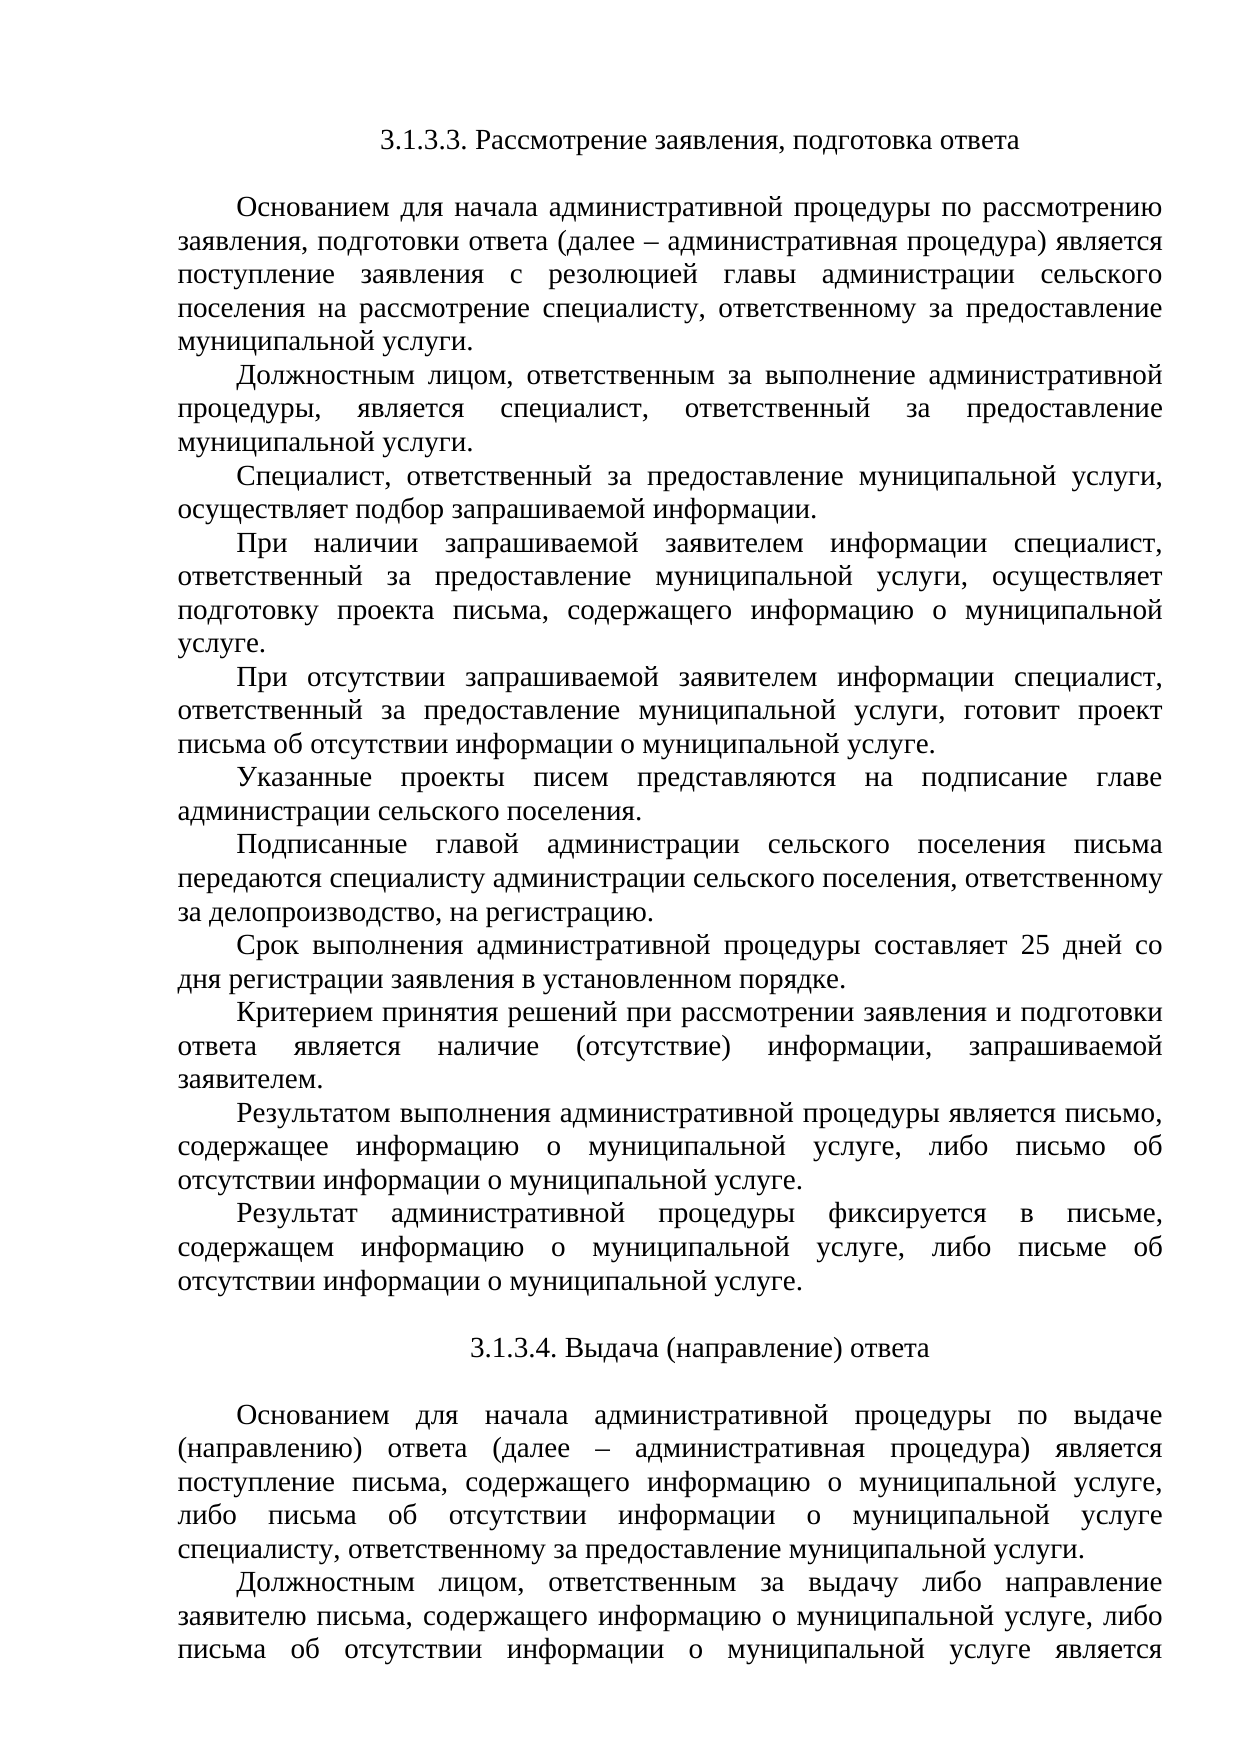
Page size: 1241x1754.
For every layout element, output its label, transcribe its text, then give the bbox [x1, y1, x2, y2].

text Указанные проекты писем представляются на подписание главе администрации сельского поселения. [177, 759, 1163, 827]
text При наличии запрашиваемой заявителем информации специалист, ответственный за предоставление муниципальной услуги, осуществляет подготовку проекта письма, содержащего информацию о муниципальной услуге. [177, 525, 1163, 659]
text При отсутствии запрашиваемой заявителем информации специалист, ответственный за предоставление муниципальной услуги, готовит проект письма об отсутствии информации о муниципальной услуге. [177, 659, 1163, 759]
text Специалист, ответственный за предоставление муниципальной услуги, осуществляет подбор запрашиваемой информации. [177, 458, 1163, 525]
text Подписанные главой администрации сельского поселения письма передаются специалисту администрации сельского поселения, ответственному за делопроизводство, на регистрацию. [177, 827, 1163, 927]
text Результат административной процедуры фиксируется в письме, содержащем информацию о муниципальной услуге, либо письме об отсутствии информации о муниципальной услуге. [177, 1196, 1163, 1296]
text Срок выполнения административной процедуры составляет 25 дней со дня регистрации заявления в установленном порядке. [177, 927, 1163, 994]
text 3.1.3.4. Выдача (направление) ответа [177, 1330, 1163, 1363]
text Основанием для начала административной процедуры по выдаче (направлению) ответа (далее – административная процедура) является поступление письма, содержащего информацию о муниципальной услуге, либо письма об отсутствии информации о муниципальной услуге специалисту, ответственному за предоставление муниципальной услуги. [177, 1397, 1163, 1564]
text Основанием для начала административной процедуры по рассмотрению заявления, подготовки ответа (далее – административная процедура) является поступление заявления с резолюцией главы администрации сельского поселения на рассмотрение специалисту, ответственному за предоставление муниципальной услуги. [177, 189, 1163, 357]
text Должностным лицом, ответственным за выполнение административной процедуры, является специалист, ответственный за предоставление муниципальной услуги. [177, 357, 1163, 458]
text 3.1.3.3. Рассмотрение заявления, подготовка ответа [177, 122, 1163, 156]
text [177, 1564, 1163, 1665]
text Критерием принятия решений при рассмотрении заявления и подготовки ответа является наличие (отсутствие) информации, запрашиваемой заявителем. [177, 994, 1163, 1095]
text Результатом выполнения административной процедуры является письмо, содержащее информацию о муниципальной услуге, либо письмо об отсутствии информации о муниципальной услуге. [177, 1095, 1163, 1196]
